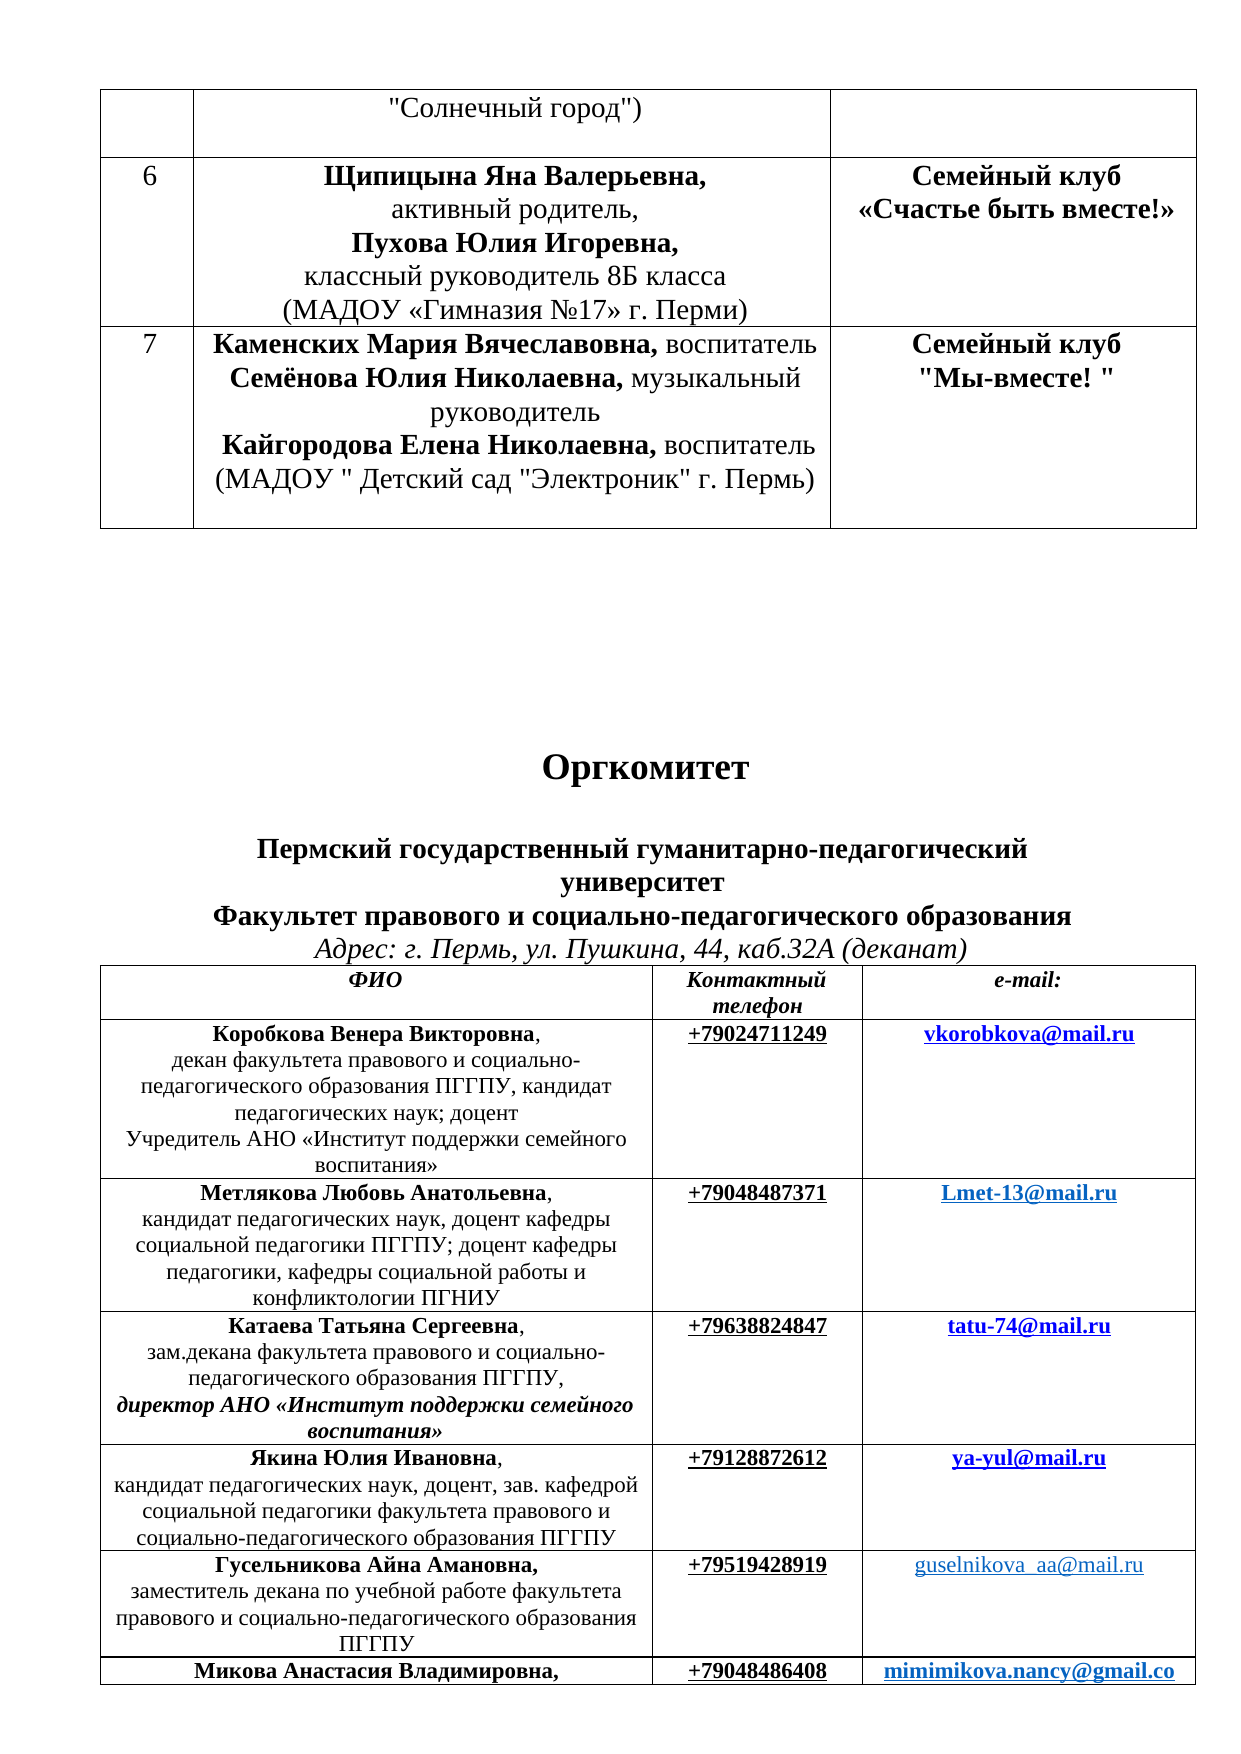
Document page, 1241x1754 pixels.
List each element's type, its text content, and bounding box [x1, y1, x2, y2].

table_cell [831, 90, 1196, 157]
table_cell 6 [101, 158, 193, 326]
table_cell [194, 90, 830, 157]
text Факультет правового и социально-педагогического образования [177, 898, 1107, 931]
table_header e-mail: [863, 966, 1195, 1019]
table_cell Семейный клуб "Мы-вместе! " [831, 327, 1196, 528]
table_cell Якина Юлия Ивановна, кандидат педагогических наук, доцент, зав. кафедрой социальной педагогики факультета правового и социально-педагогического образования ПГГПУ [101, 1445, 652, 1550]
table_cell +79048486408 [653, 1658, 862, 1684]
table_cell Метлякова Любовь Анатольевна, кандидат педагогических наук, доцент кафедры социальной педагогики ПГГПУ; доцент кафедры педагогики, кафедры социальной работы и конфликтологии ПГНИУ [101, 1179, 652, 1311]
table_cell Щипицына Яна Валерьевна, активный родитель, Пухова Юлия Игоревна, классный руководитель 8Б класса (МАДОУ «Гимназия №17» г. Перми) [194, 158, 830, 326]
table_cell ya-yul@mail.ru [863, 1445, 1195, 1550]
text Оргкомитет [183, 744, 1107, 788]
table_cell +79638824847 [653, 1312, 862, 1443]
table_cell 5 [101, 90, 193, 157]
table_cell Гусельникова Айна Амановна, заместитель декана по учебной работе факультета правового и социально-педагогического образования ПГГПУ [101, 1551, 652, 1656]
table_cell Катаева Татьяна Сергеевна, зам.декана факультета правового и социально-педагогического образования ПГГПУ, директор АНО «Институт поддержки семейного воспитания» [101, 1312, 652, 1443]
text Адрес: г. Пермь, ул. Пушкина, 44, каб.32А (деканат) [177, 931, 1107, 965]
table_cell +79024711249 [653, 1020, 862, 1178]
text Пермский государственный гуманитарно-педагогический университет [177, 831, 1107, 898]
table_cell Коробкова Венера Викторовна, декан факультета правового и социально-педагогического образования ПГГПУ, кандидат педагогических наук; доцент Учредитель АНО «Институт поддержки семейного воспитания» [101, 1020, 652, 1178]
table_cell Семейный клуб «Счастье быть вместе!» [831, 158, 1196, 326]
table_cell vkorobkova@mail.ru [863, 1020, 1195, 1178]
table_cell Каменских Мария Вячеславовна, воспитатель Семёнова Юлия Николаевна, музыкальный руководитель Кайгородова Елена Николаевна, воспитатель (МАДОУ " Детский сад "Электроник" г. Пермь) [194, 327, 830, 528]
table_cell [863, 1658, 1195, 1684]
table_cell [101, 1658, 652, 1684]
table_cell Lmet-13@mail.ru [863, 1179, 1195, 1311]
table_header Контактный телефон [653, 966, 862, 1019]
table_cell +79519428919 [653, 1551, 862, 1656]
table_cell tatu-74@mail.ru [863, 1312, 1195, 1443]
table_cell +79128872612 [653, 1445, 862, 1550]
table_header ФИО [101, 966, 652, 1019]
table_cell 7 [101, 327, 193, 528]
table_cell +79048487371 [653, 1179, 862, 1311]
table_cell guselnikova_aa@mail.ru [863, 1551, 1195, 1656]
